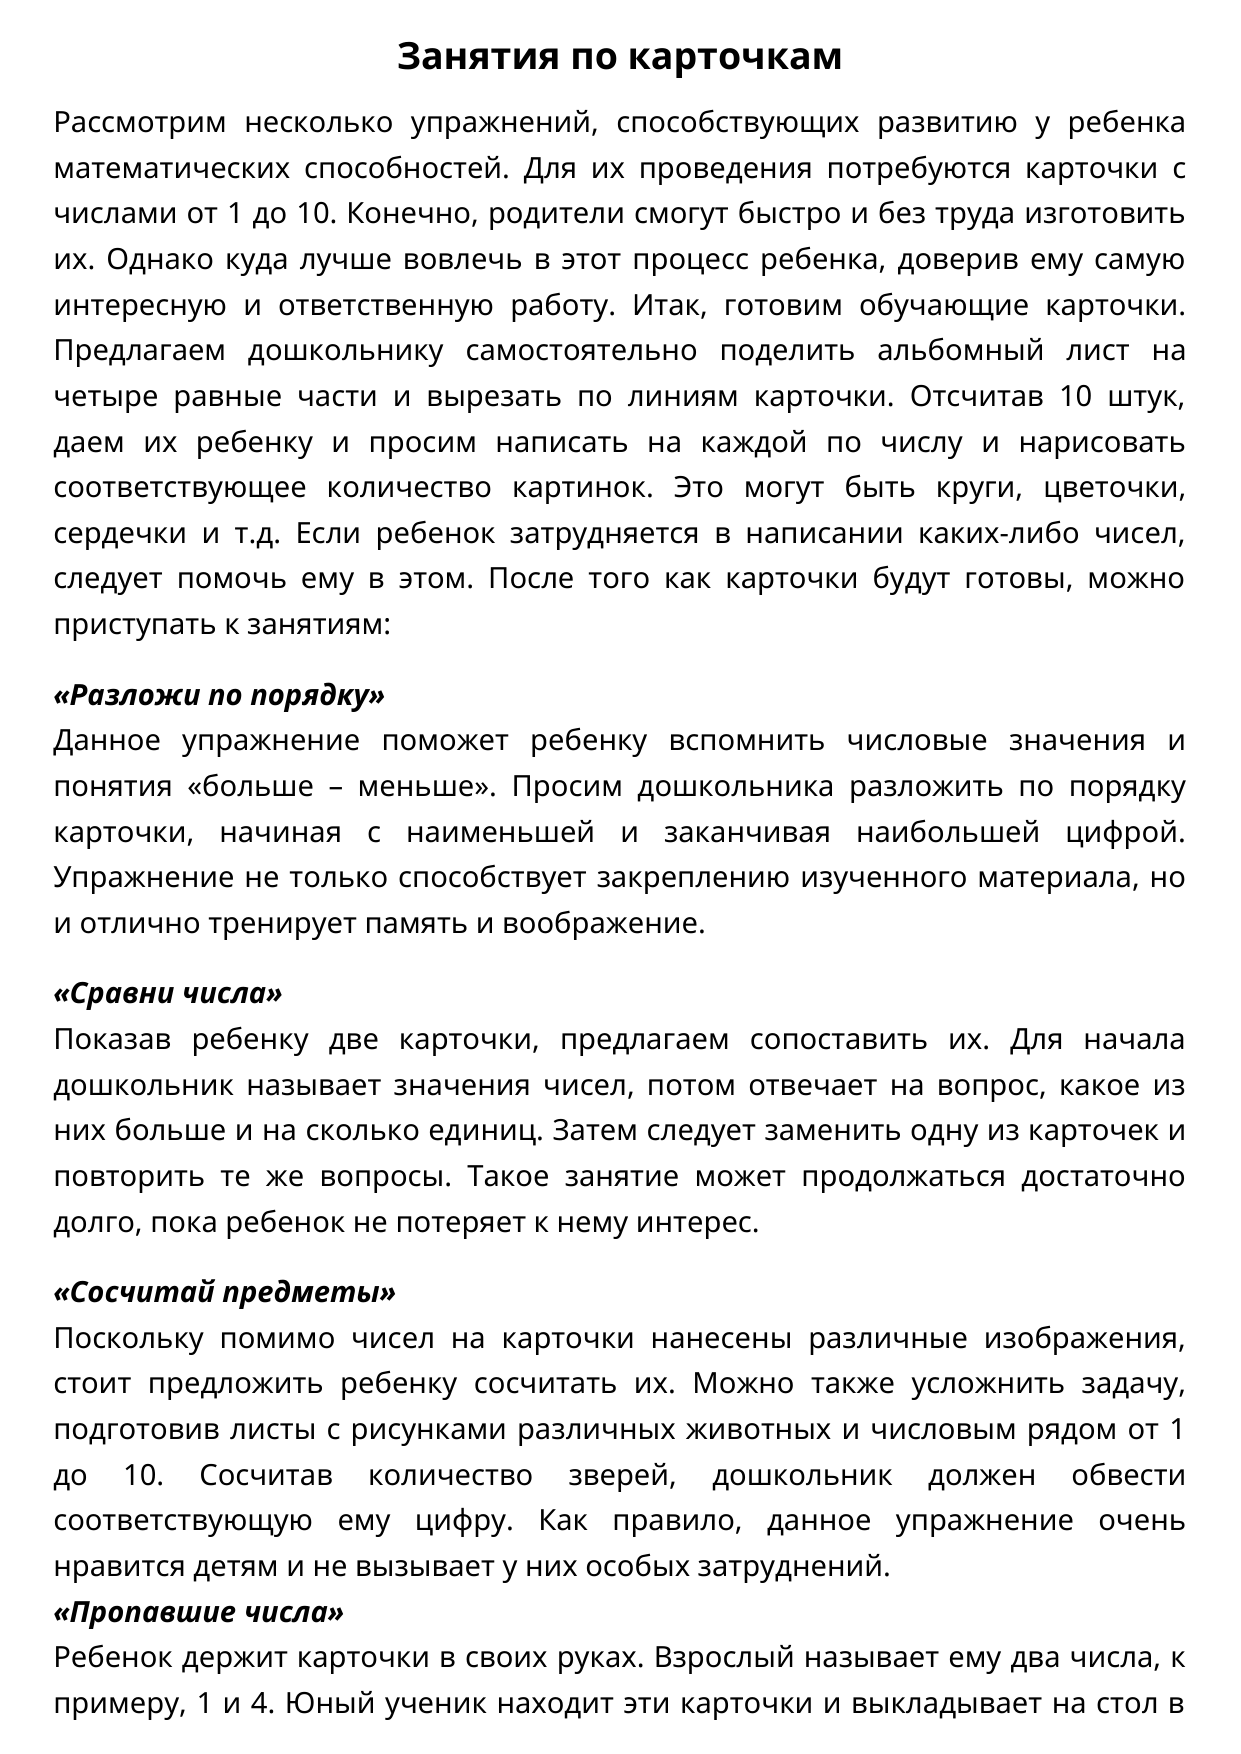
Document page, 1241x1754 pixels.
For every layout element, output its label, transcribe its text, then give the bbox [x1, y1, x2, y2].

text Рассмотрим несколько упражнений, способствующих развитию у ребенка математических способностей. Для их проведения потребуются карточки с числами от 1 до 10. Конечно, родители смогут быстро и без труда изготовить их. Однако куда лучше вовлечь в этот процесс ребенка, доверив ему самую интересную и ответственную работу. Итак, готовим обучающие карточки. Предлагаем дошкольнику самостоятельно поделить альбомный лист на четыре равные части и вырезать по линиям карточки. Отсчитав 10 штук, даем их ребенку и просим написать на каждой по числу и нарисовать соответствующее количество картинок. Это могут быть круги, цветочки, сердечки и т.д. Если ребенок затрудняется в написании каких-либо чисел, следует помочь ему в этом. После того как карточки будут готовы, можно приступать к занятиям: [53, 101, 1187, 643]
text Данное упражнение поможет ребенку вспомнить числовые значения и понятия «больше – меньше». Просим дошкольника разложить по порядку карточки, начиная с наименьшей и заканчивая наибольшей цифрой. Упражнение не только способствует закреплению изученного материала, но и отлично тренирует память и воображение. [53, 719, 1187, 942]
text Показав ребенку две карточки, предлагаем сопоставить их. Для начала дошкольник называет значения чисел, потом отвечает на вопрос, какое из них больше и на сколько единиц. Затем следует заменить одну из карточек и повторить те же вопросы. Такое занятие может продолжаться достаточно долго, пока ребенок не потеряет к нему интерес. [53, 1018, 1187, 1241]
text «Пропавшие числа» [53, 1591, 1187, 1631]
text «Сравни числа» [53, 973, 1187, 1012]
text Занятия по карточкам [53, 29, 1187, 81]
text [53, 1636, 1187, 1722]
text Поскольку помимо чисел на карточки нанесены различные изображения, стоит предложить ребенку сосчитать их. Можно также усложнить задачу, подготовив листы с рисунками различных животных и числовым рядом от 1 до 10. Сосчитав количество зверей, дошкольник должен обвести соответствующую ему цифру. Как правило, данное упражнение очень нравится детям и не вызывает у них особых затруднений. [53, 1317, 1187, 1585]
text «Сосчитай предметы» [53, 1271, 1187, 1311]
text «Разложи по порядку» [53, 674, 1187, 714]
